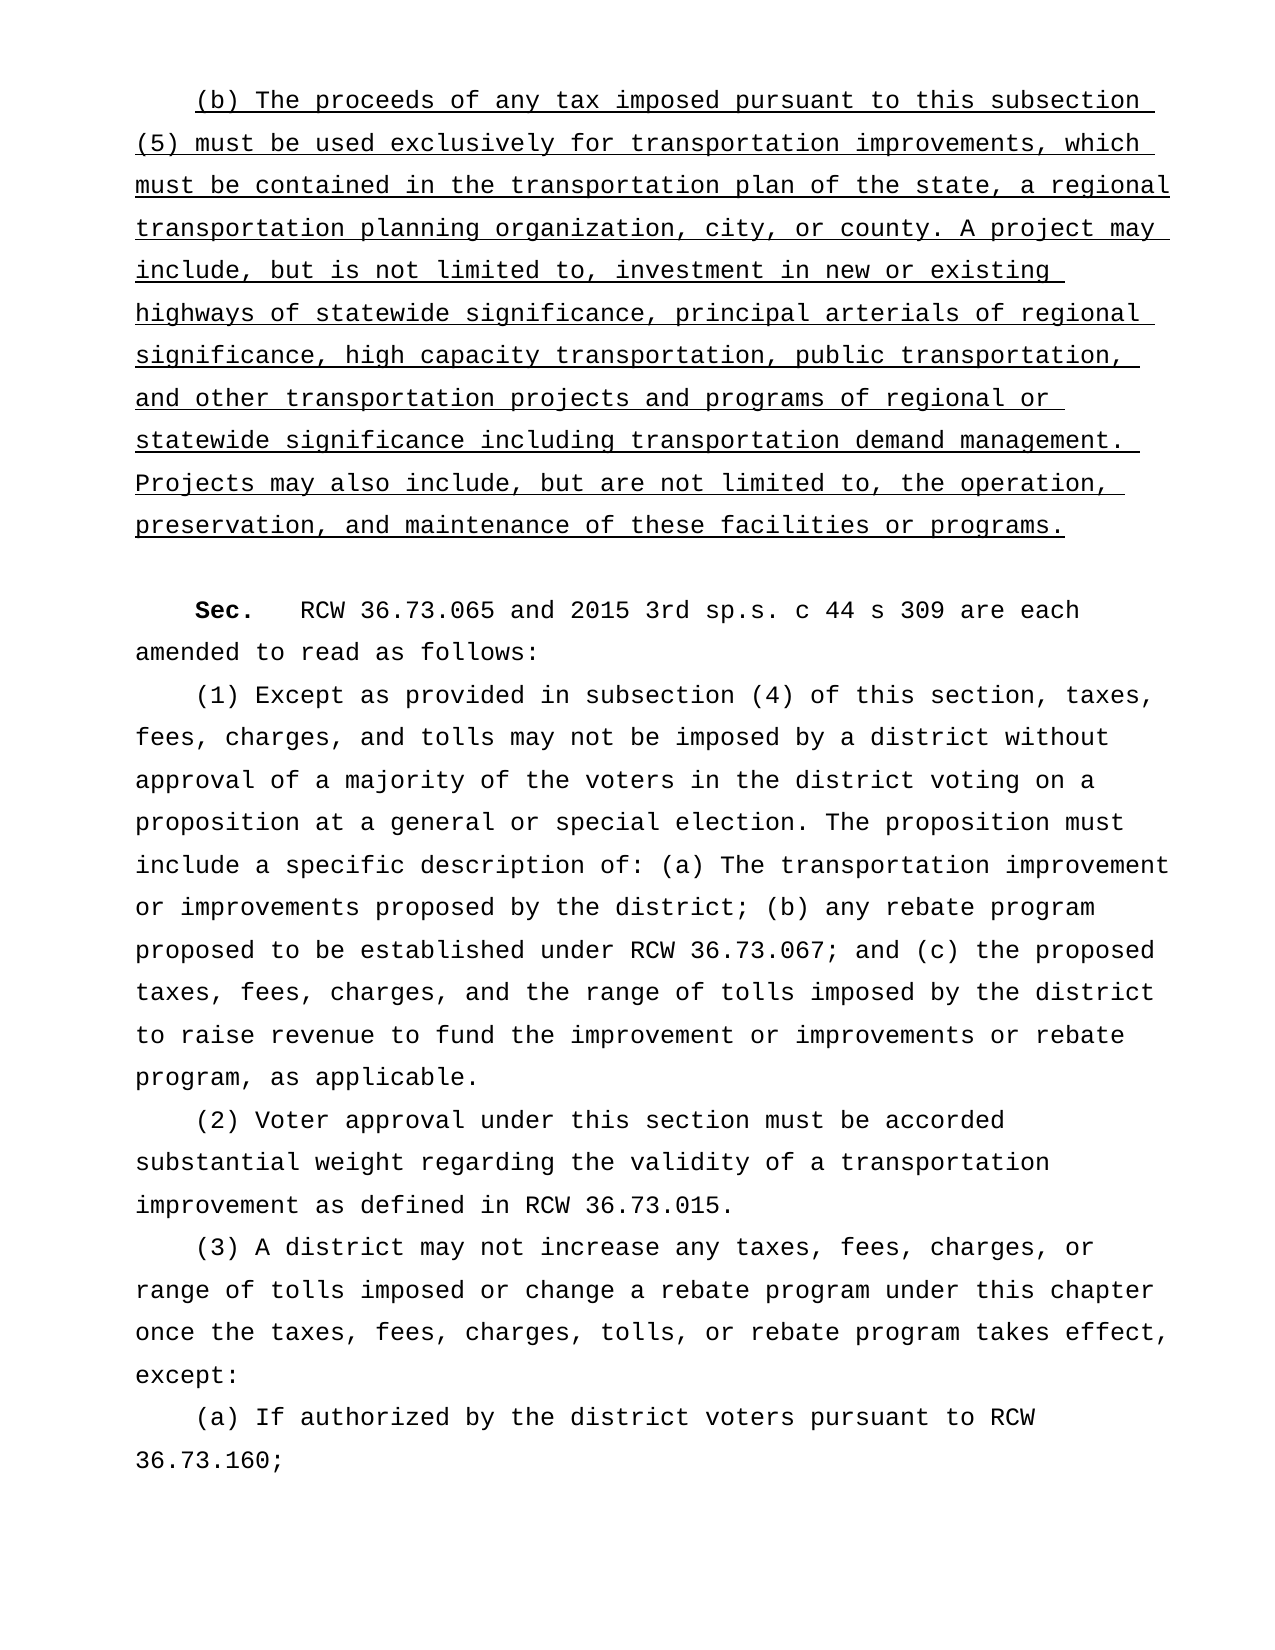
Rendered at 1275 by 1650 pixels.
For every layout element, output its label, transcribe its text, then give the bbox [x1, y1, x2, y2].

text Sec. RCW 36.73.065 and 2015 3rd sp.s. c 44 s 309 are each amended to read as follows: [135, 584, 1170, 669]
text (2) Voter approval under this section must be accorded substantial weight regarding the validity of a transportation improvement as defined in RCW 36.73.015. [135, 1094, 1170, 1222]
text (a) If authorized by the district voters pursuant to RCW 36.73.160; [135, 1392, 1170, 1477]
text (3) A district may not increase any taxes, fees, charges, or range of tolls imposed or change a rebate program under this chapter once the taxes, fees, charges, tolls, or rebate program takes effect, except: [135, 1222, 1170, 1392]
text (b) The proceeds of any tax imposed pursuant to this subsection (5) must be used exclusively for transportation improvements, which must be contained in the transportation plan of the state, a regional transportation planning organization, city, or county. A project may include, but is not limited to, investment in new or existing highways of statewide significance, principal arterials of regional significance, high capacity transportation, public transportation, and other transportation projects and programs of regional or statewide significance including transportation demand management. Projects may also include, but are not limited to, the operation, preservation, and maintenance of these facilities or programs. [135, 75, 1170, 196]
text (b) The proceeds of any tax imposed pursuant to this subsection (5) must be used exclusively for transportation improvements, which must be contained in the transportation plan of the state, a regional transportation planning organization, city, or county. A project may include, but is not limited to, investment in new or existing highways of statewide significance, principal arterials of regional significance, high capacity transportation, public transportation, and other transportation projects and programs of regional or statewide significance including transportation demand management. Projects may also include, but are not limited to, the operation, preservation, and maintenance of these facilities or programs. [135, 240, 1170, 542]
text (1) Except as provided in subsection (4) of this section, taxes, fees, charges, and tolls may not be imposed by a district without approval of a majority of the voters in the district voting on a proposition at a general or special election. The proposition must include a specific description of: (a) The transportation improvement or improvements proposed by the district; (b) any rebate program proposed to be established under RCW 36.73.067; and (c) the proposed taxes, fees, charges, and the range of tolls imposed by the district to raise revenue to fund the improvement or improvements or rebate program, as applicable. [135, 669, 1170, 1094]
